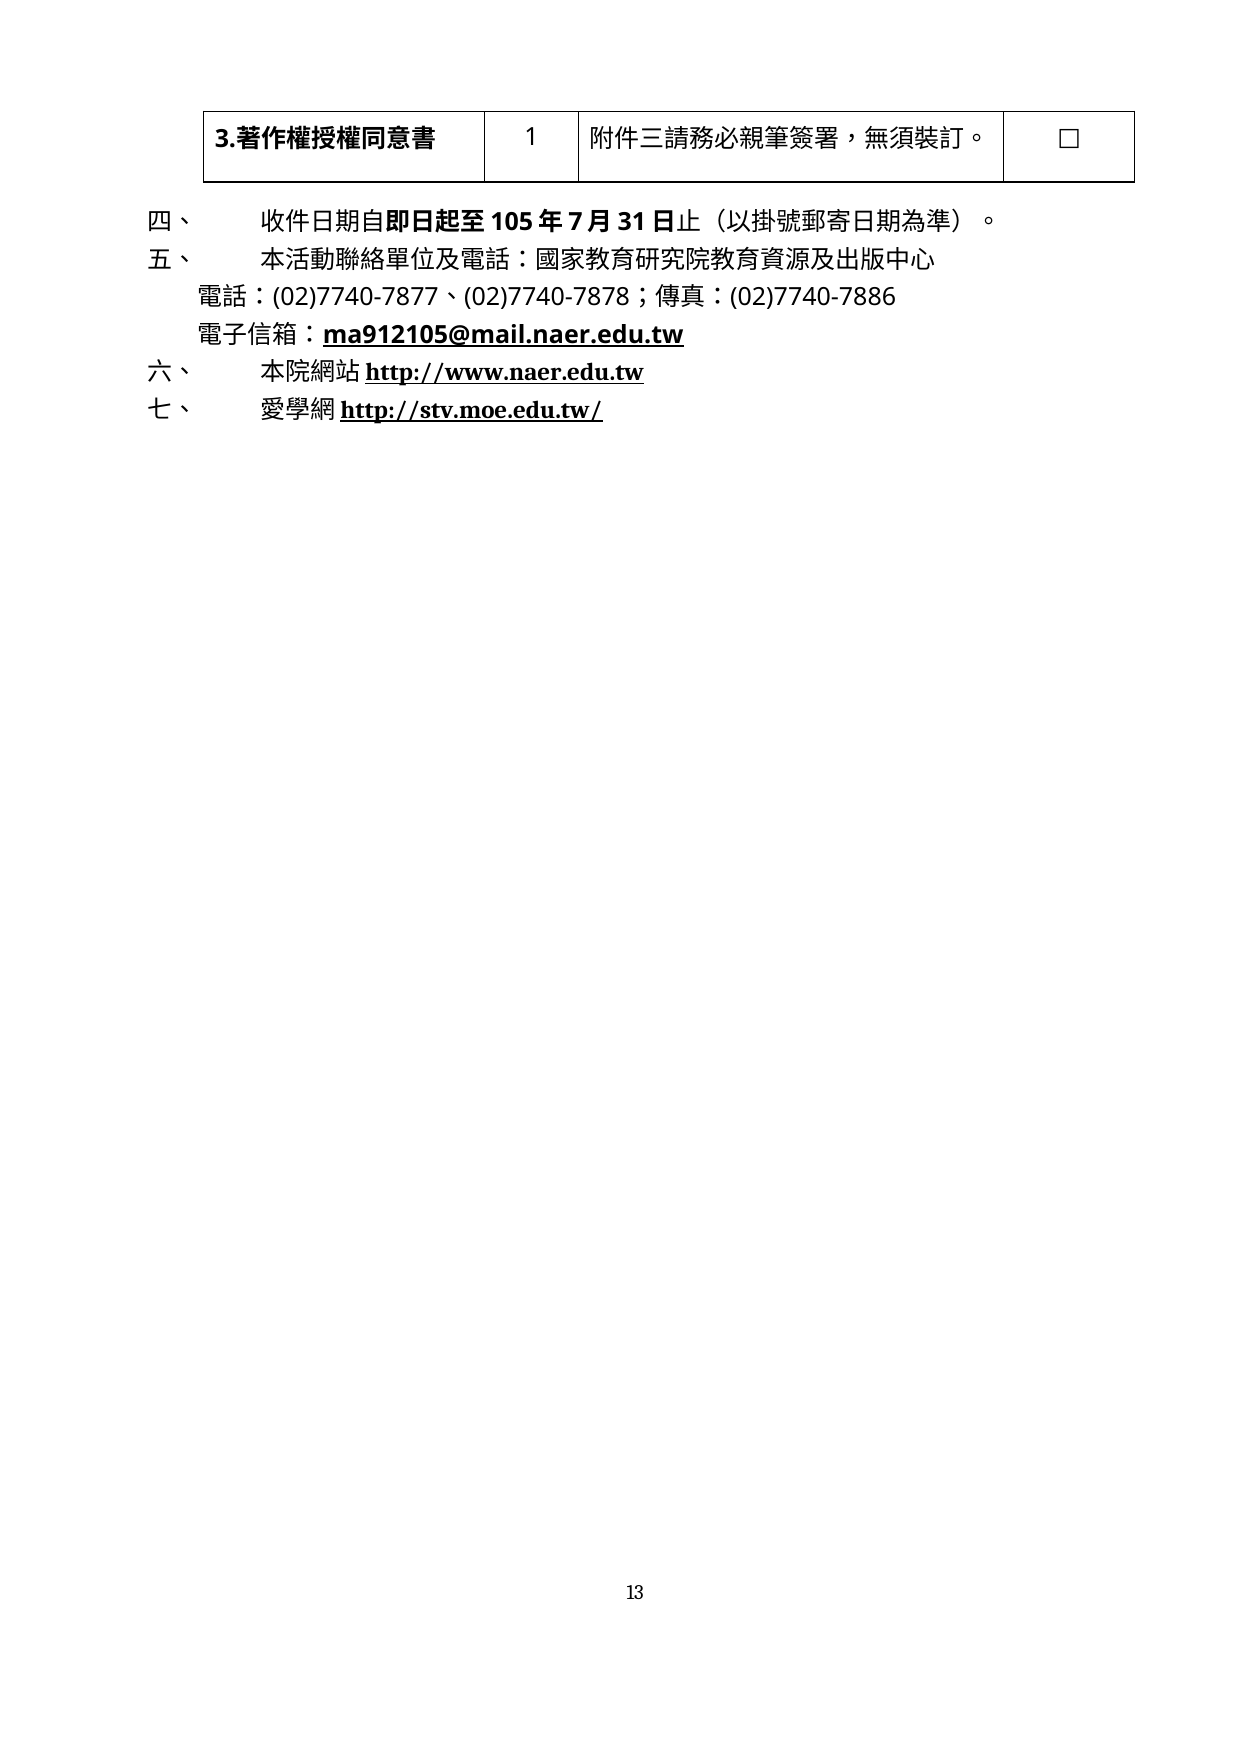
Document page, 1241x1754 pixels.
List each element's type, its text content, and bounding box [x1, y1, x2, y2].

table_cell 3.著作權授權同意書 [204, 112, 484, 181]
list 本院網站http://www.naer.edu.tw [148, 351, 1122, 389]
text 電子信箱：ma912105@mail.naer.edu.tw [198, 314, 1122, 351]
table_cell 附件三請務必親筆簽署，無須裝訂。 [579, 112, 1003, 181]
table_cell □ [1004, 112, 1134, 181]
list 本活動聯絡單位及電話：國家教育研究院教育資源及出版中心 [148, 239, 1122, 276]
list 收件日期自即日起至105年7月31日止（以掛號郵寄日期為準）。 [148, 201, 1122, 239]
list 愛學網http://stv.moe.edu.tw/ [148, 389, 1122, 426]
table_cell 1 [485, 112, 578, 181]
text 電話：(02)7740-7877、(02)7740-7878；傳真：(02)7740-7886 [198, 276, 1122, 314]
